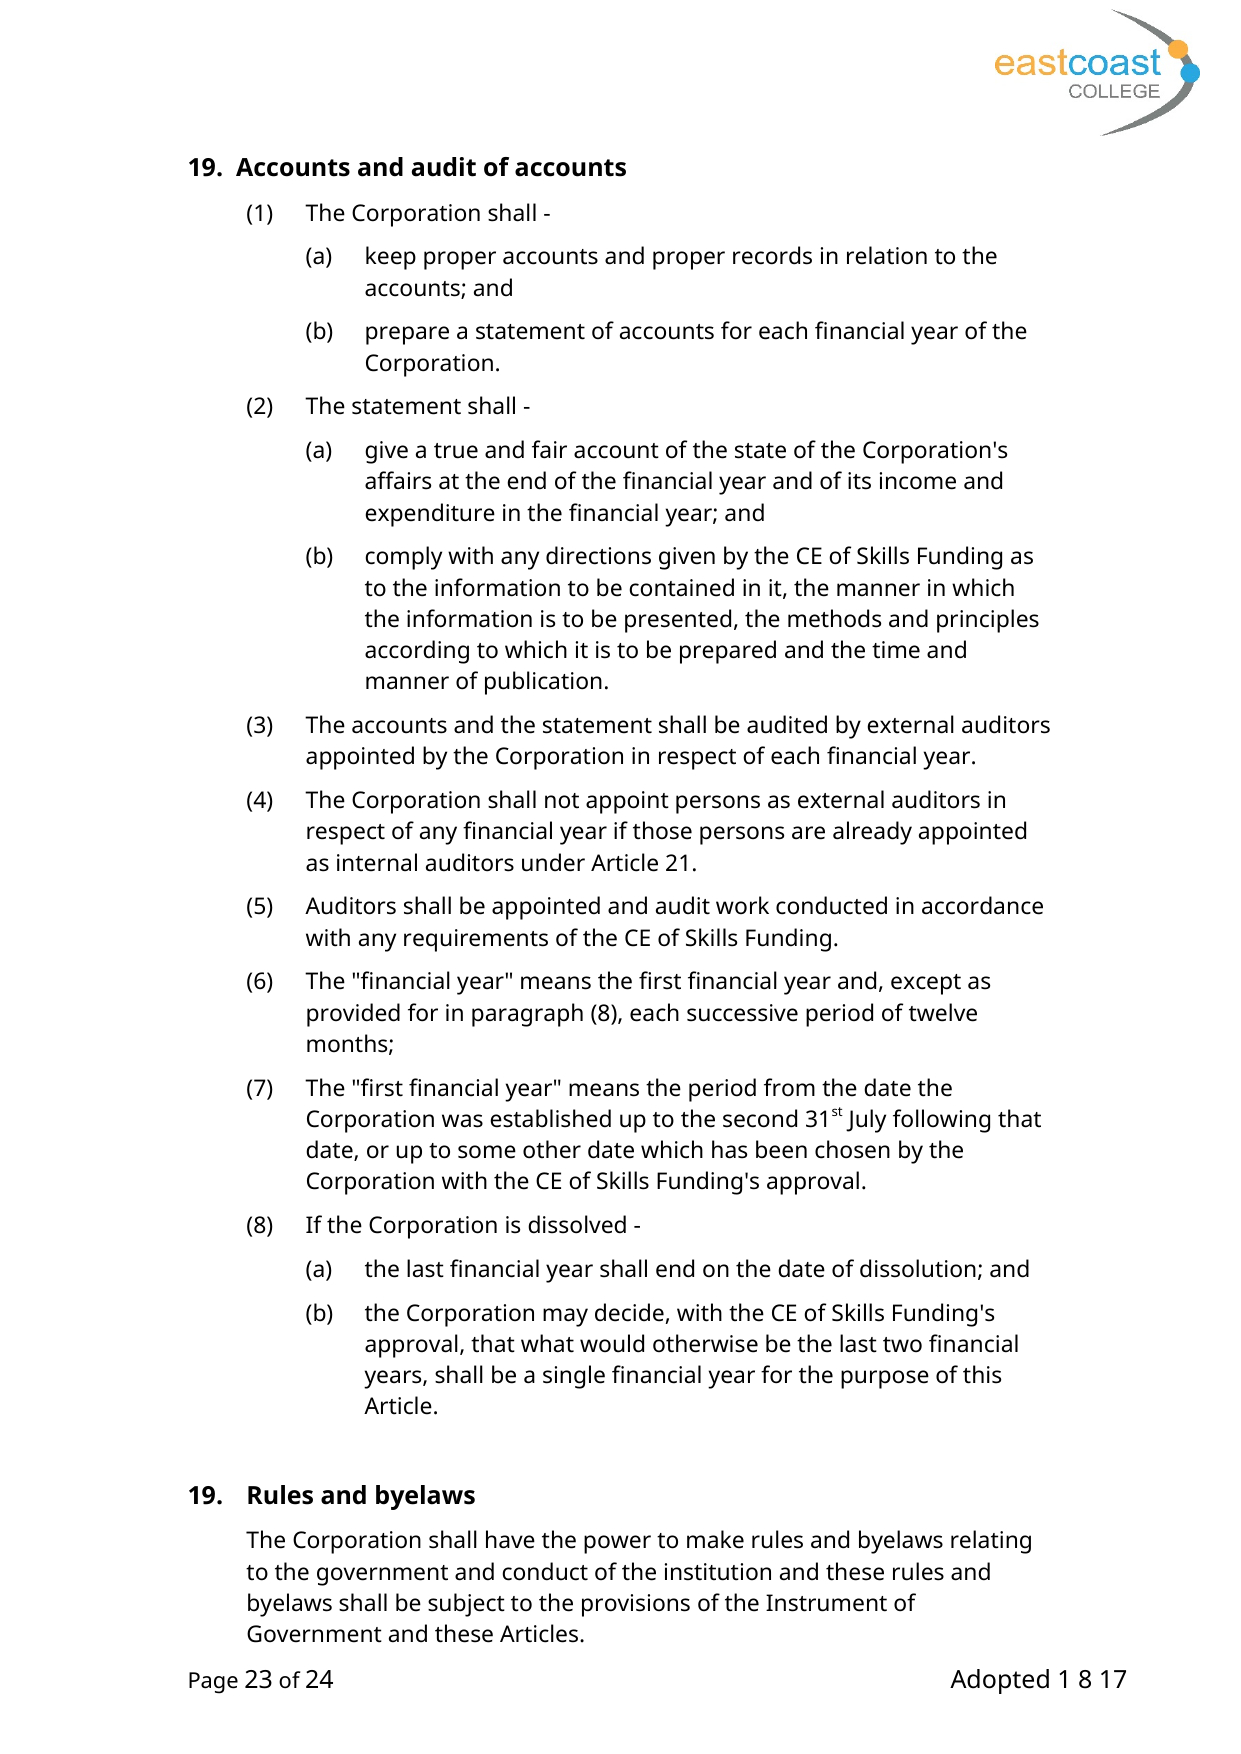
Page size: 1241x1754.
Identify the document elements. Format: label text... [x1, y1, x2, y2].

text 19. Accounts and audit of accounts [187, 150, 1053, 184]
text (2) The statement shall - [246, 390, 1053, 422]
text (7) The "first financial year" means the period from the date the Corporation was established up to the second 31st July following that date, or up to some other date which has been chosen by the Corporation with the CE of Skills Funding's approval. [246, 1072, 1053, 1197]
text (a) the last financial year shall end on the date of dissolution; and [305, 1253, 1053, 1284]
text (b) prepare a statement of accounts for each financial year of the Corporation. [305, 315, 1053, 378]
text (a) keep proper accounts and proper records in relation to the accounts; and [305, 240, 1053, 303]
text (4) The Corporation shall not appoint persons as external auditors in respect of any financial year if those persons are already appointed as internal auditors under Article 21. [246, 784, 1053, 878]
list The Corporation shall have the power to make rules and byelaws relating to the government and conduct of the institution and these rules and byelaws shall be subject to the provisions of the Instrument of Government and these Articles. [246, 1524, 1053, 1649]
text (1) The Corporation shall - [246, 197, 1053, 228]
text (8) If the Corporation is dissolved - [246, 1209, 1053, 1240]
text (b) the Corporation may decide, with the CE of Skills Funding's approval, that what would otherwise be the last two financial years, shall be a single financial year for the purpose of this Article. [305, 1297, 1053, 1422]
text (6) The "financial year" means the first financial year and, except as provided for in paragraph (8), each successive period of twelve months; [246, 965, 1053, 1059]
text 19. Rules and byelaws [187, 1478, 1053, 1512]
text (5) Auditors shall be appointed and audit work conducted in accordance with any requirements of the CE of Skills Funding. [246, 890, 1053, 953]
text (a) give a true and fair account of the state of the Corporation's affairs at the end of the financial year and of its income and expenditure in the financial year; and [305, 434, 1053, 528]
text (b) comply with any directions given by the CE of Skills Funding as to the information to be contained in it, the manner in which the information is to be presented, the methods and principles according to which it is to be prepared and the time and manner of publication. [305, 540, 1053, 697]
picture [995, 9, 1200, 136]
text (3) The accounts and the statement shall be audited by external auditors appointed by the Corporation in respect of each financial year. [246, 709, 1053, 772]
